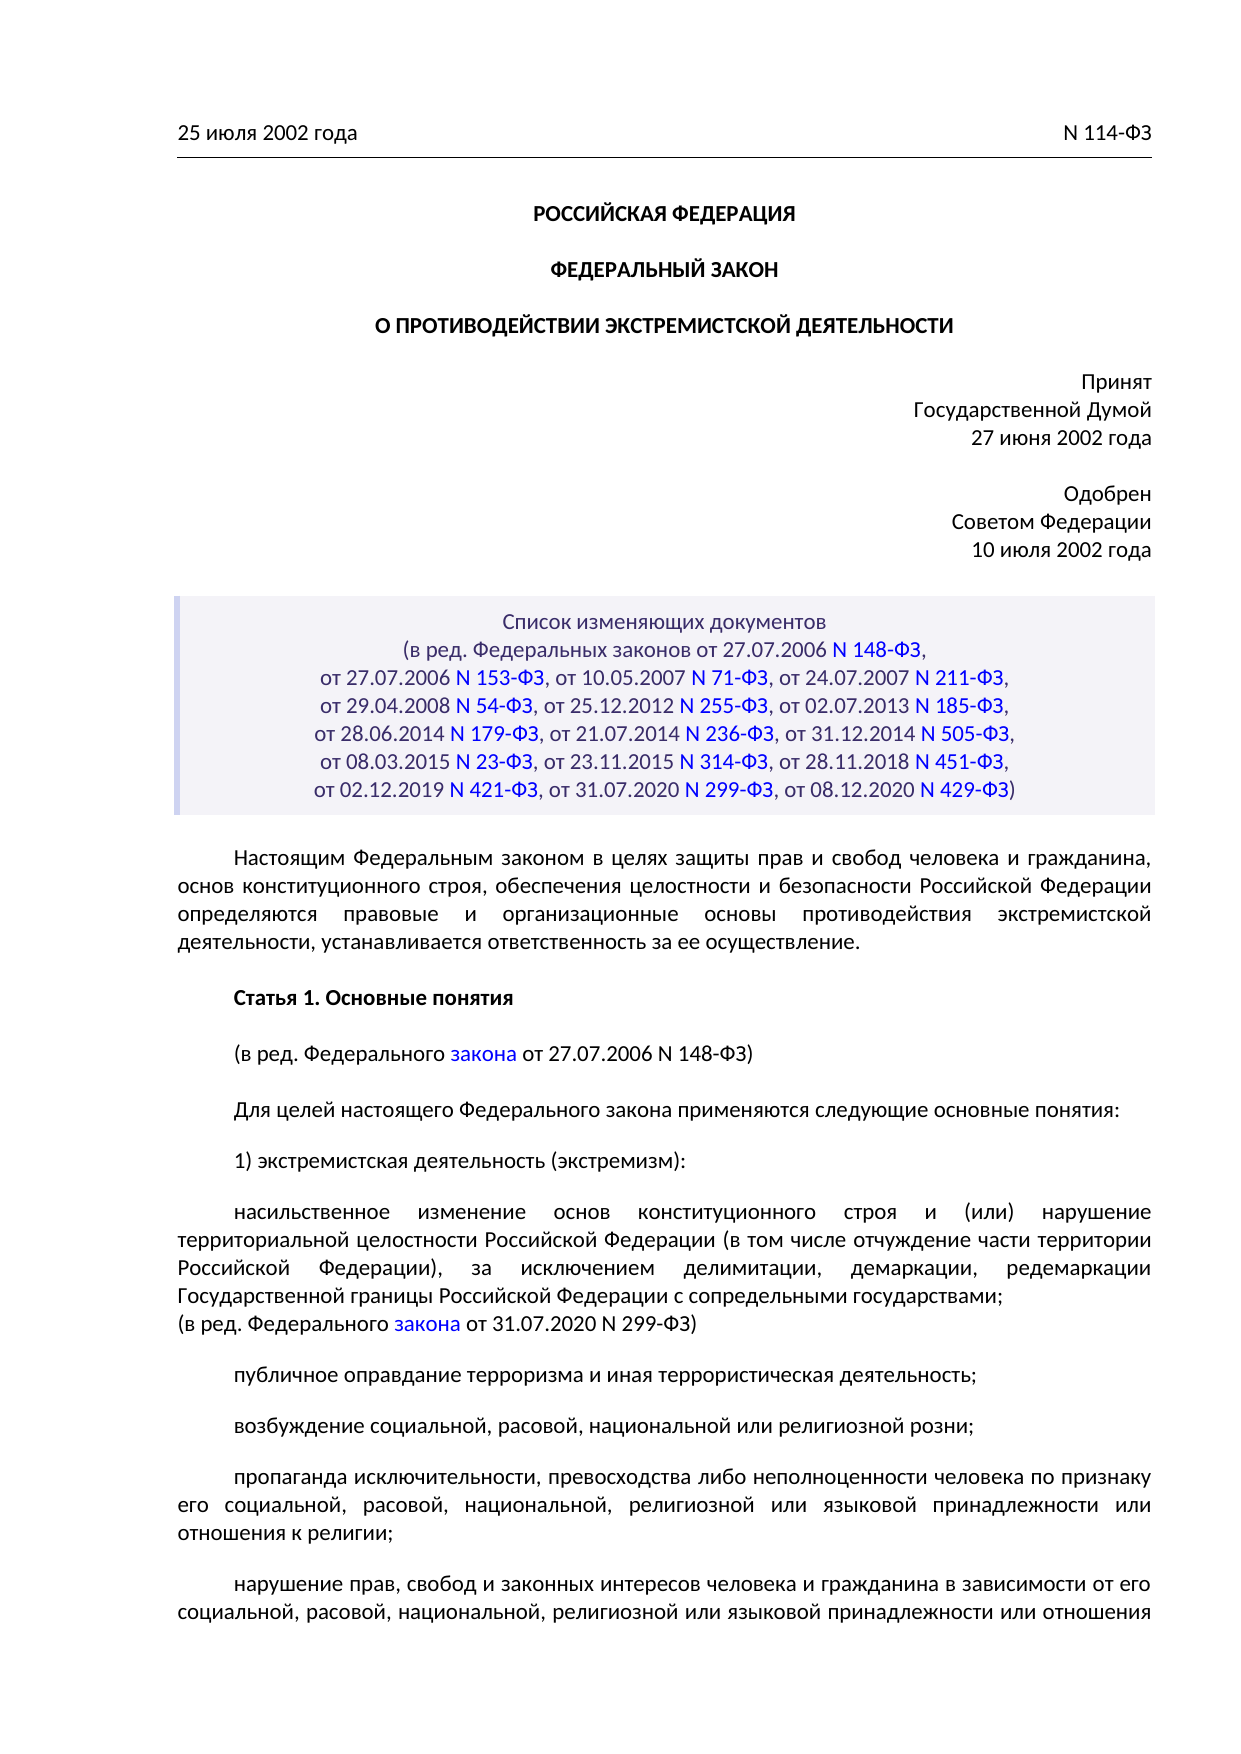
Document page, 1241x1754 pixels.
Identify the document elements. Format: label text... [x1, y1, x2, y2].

text Для целей настоящего Федерального закона применяются следующие основные понятия: [177, 1096, 1152, 1123]
text Советом Федерации [177, 507, 1152, 535]
title О ПРОТИВОДЕЙСТВИИ ЭКСТРЕМИСТСКОЙ ДЕЯТЕЛЬНОСТИ [177, 311, 1152, 339]
text пропаганда исключительности, превосходства либо неполноценности человека по признаку его социальной, расовой, национальной, религиозной или языковой принадлежности или отношения к религии; [177, 1462, 1152, 1546]
text (в ред. Федерального закона от 31.07.2020 N 299-ФЗ) [177, 1309, 1152, 1337]
table_header N 114-ФЗ [664, 118, 1152, 146]
text Одобрен [177, 479, 1152, 507]
text публичное оправдание терроризма и иная террористическая деятельность; [177, 1360, 1152, 1388]
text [177, 1569, 1152, 1625]
table_header 25 июля 2002 года [177, 118, 664, 146]
text 1) экстремистская деятельность (экстремизм): [177, 1146, 1152, 1174]
table_header Список изменяющих документов (в ред. Федеральных законов от 27.07.2006 N 148-ФЗ, от 27.07.2006 N 153-ФЗ, от 10.05.2007 N 71-ФЗ, от 24.07.2007 N 211-ФЗ, от 29.04.2008 N 54-ФЗ, от 25.12.2012 N 255-ФЗ, от 02.07.2013 N 185-ФЗ, от 28.06.2014 N 179-ФЗ, от 21.07.2014 N 236-ФЗ, от 31.12.2014 N 505-ФЗ, от 08.03.2015 N 23-ФЗ, от 23.11.2015 N 314-ФЗ, от 28.11.2018 N 451-ФЗ, от 02.12.2019 N 421-ФЗ, от 31.07.2020 N 299-ФЗ, от 08.12.2020 N 429-ФЗ) [180, 596, 1149, 815]
text возбуждение социальной, расовой, национальной или религиозной розни; [177, 1411, 1152, 1439]
title ФЕДЕРАЛЬНЫЙ ЗАКОН [177, 255, 1152, 283]
text насильственное изменение основ конституционного строя и (или) нарушение территориальной целостности Российской Федерации (в том числе отчуждение части территории Российской Федерации), за исключением делимитации, демаркации, редемаркации Государственной границы Российской Федерации с сопредельными государствами; [177, 1197, 1152, 1309]
text 27 июня 2002 года [177, 423, 1152, 451]
text Принят [177, 367, 1152, 395]
text 10 июля 2002 года [177, 535, 1152, 563]
title Статья 1. Основные понятия [177, 983, 1152, 1011]
title РОССИЙСКАЯ ФЕДЕРАЦИЯ [177, 199, 1152, 227]
text Настоящим Федеральным законом в целях защиты прав и свобод человека и гражданина, основ конституционного строя, обеспечения целостности и безопасности Российской Федерации определяются правовые и организационные основы противодействия экстремистской деятельности, устанавливается ответственность за ее осуществление. [177, 843, 1152, 955]
text (в ред. Федерального закона от 27.07.2006 N 148-ФЗ) [177, 1039, 1152, 1067]
text Государственной Думой [177, 395, 1152, 423]
